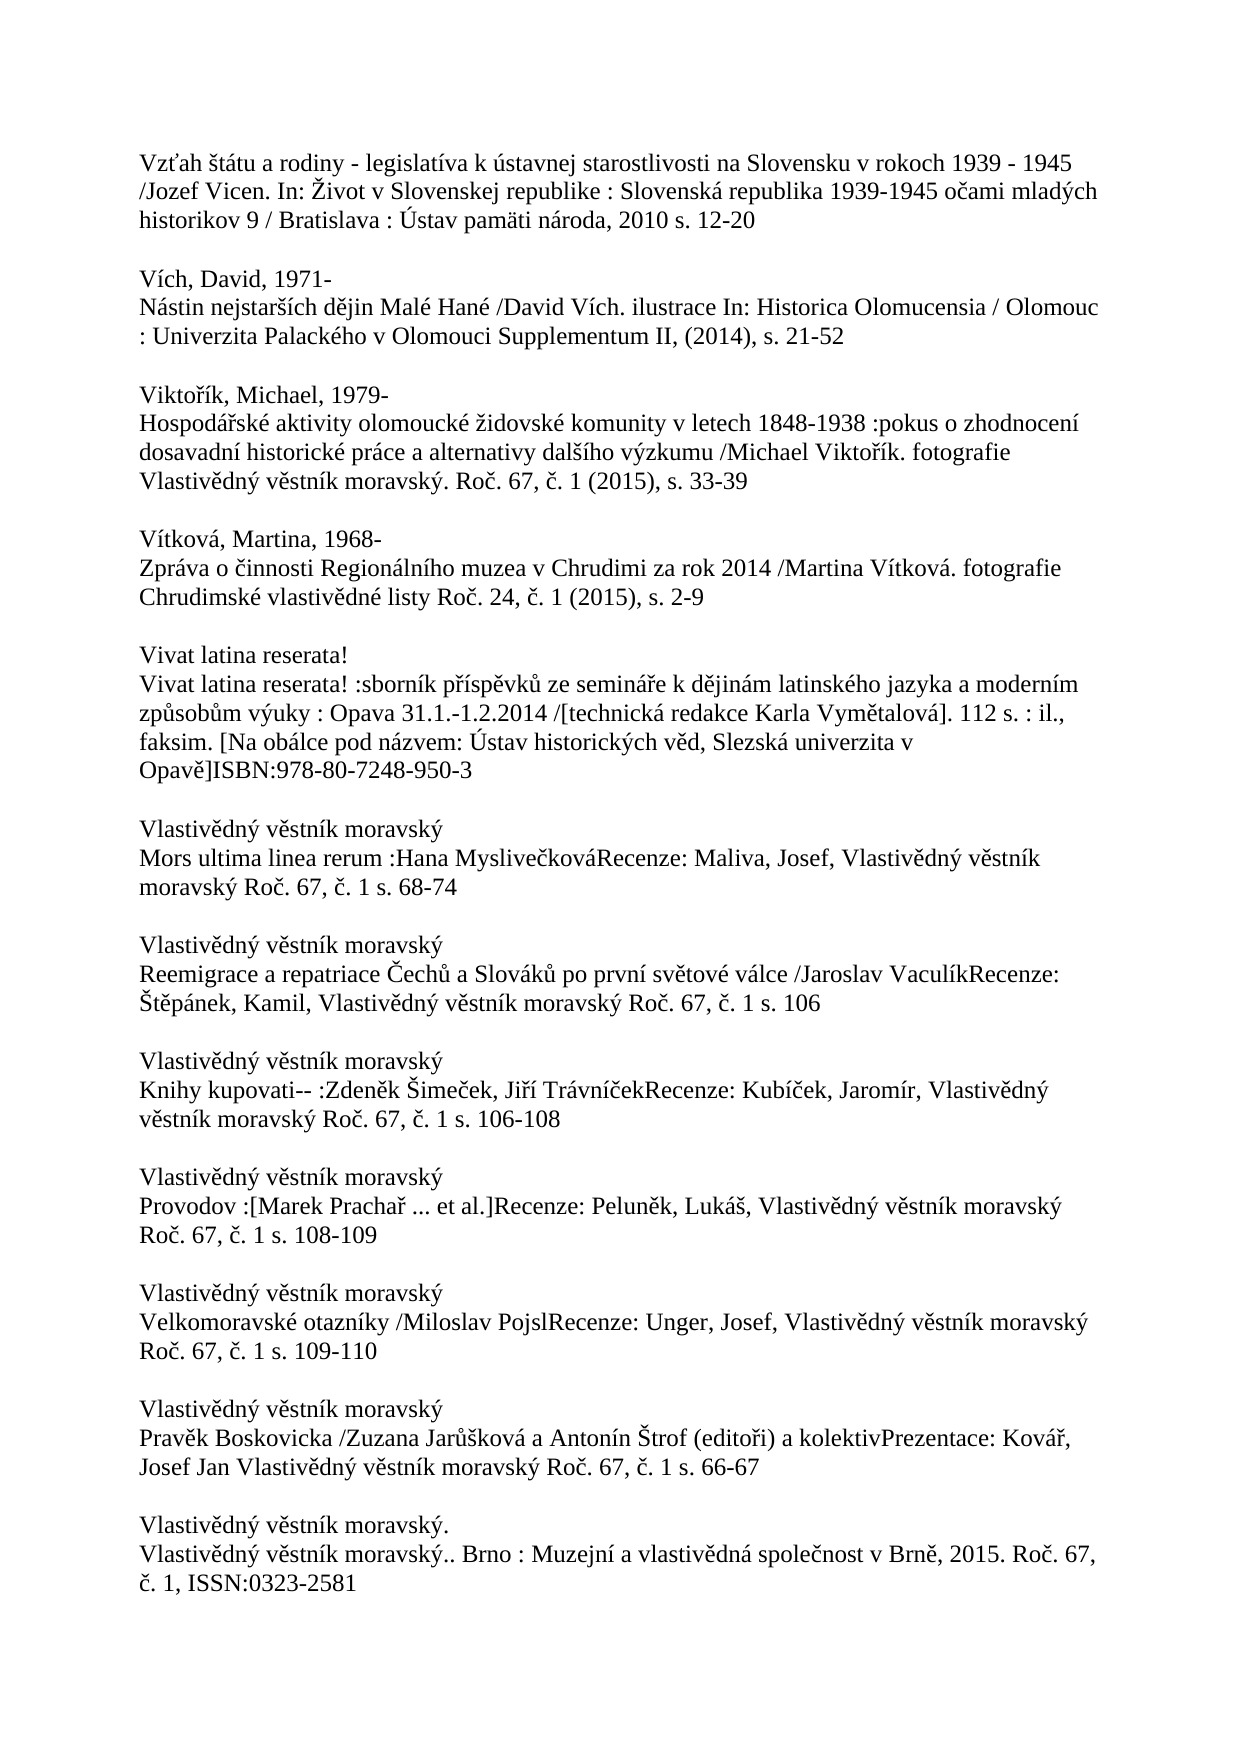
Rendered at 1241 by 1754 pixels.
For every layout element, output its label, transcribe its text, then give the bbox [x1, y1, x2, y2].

text Mors ultima linea rerum :Hana MyslivečkováRecenze: Maliva, Josef, Vlastivědný věstník moravský Roč. 67, č. 1 s. 68-74 [139, 843, 1101, 900]
text Vzťah štátu a rodiny - legislatíva k ústavnej starostlivosti na Slovensku v rokoch 1939 - 1945 /Jozef Vicen. In: Život v Slovenskej republike : Slovenská republika 1939-1945 očami mladých historikov 9 / Bratislava : Ústav pamäti národa, 2010 s. 12-20 [139, 148, 1101, 234]
text Reemigrace a repatriace Čechů a Slováků po první světové válce /Jaroslav VaculíkRecenze: Štěpánek, Kamil, Vlastivědný věstník moravský Roč. 67, č. 1 s. 106 [139, 959, 1101, 1016]
text Vlastivědný věstník moravský [139, 1046, 1101, 1075]
text Provodov :[Marek Prachař ... et al.]Recenze: Peluněk, Lukáš, Vlastivědný věstník moravský Roč. 67, č. 1 s. 108-109 [139, 1191, 1101, 1248]
text Vivat latina reserata! [139, 641, 1101, 669]
text Zpráva o činnosti Regionálního muzea v Chrudimi za rok 2014 /Martina Vítková. fotografie Chrudimské vlastivědné listy Roč. 24, č. 1 (2015), s. 2-9 [139, 553, 1101, 611]
text Vlastivědný věstník moravský [139, 1394, 1101, 1423]
text Vlastivědný věstník moravský [139, 930, 1101, 959]
text Vlastivědný věstník moravský. [139, 1510, 1101, 1539]
text Viktořík, Michael, 1979- [139, 380, 1101, 408]
text Vlastivědný věstník moravský [139, 1278, 1101, 1307]
text Vích, David, 1971- [139, 264, 1101, 292]
text Knihy kupovati-- :Zdeněk Šimeček, Jiří TrávníčekRecenze: Kubíček, Jaromír, Vlastivědný věstník moravský Roč. 67, č. 1 s. 106-108 [139, 1075, 1101, 1132]
text Hospodářské aktivity olomoucké židovské komunity v letech 1848-1938 :pokus o zhodnocení dosavadní historické práce a alternativy dalšího výzkumu /Michael Viktořík. fotografie Vlastivědný věstník moravský. Roč. 67, č. 1 (2015), s. 33-39 [139, 408, 1101, 495]
text Vlastivědný věstník moravský [139, 814, 1101, 843]
text Velkomoravské otazníky /Miloslav PojslRecenze: Unger, Josef, Vlastivědný věstník moravský Roč. 67, č. 1 s. 109-110 [139, 1307, 1101, 1364]
text Vlastivědný věstník moravský [139, 1162, 1101, 1191]
text Pravěk Boskovicka /Zuzana Jarůšková a Antonín Štrof (editoři) a kolektivPrezentace: Kovář, Josef Jan Vlastivědný věstník moravský Roč. 67, č. 1 s. 66-67 [139, 1423, 1101, 1481]
text Vlastivědný věstník moravský.. Brno : Muzejní a vlastivědná společnost v Brně, 2015. Roč. 67, č. 1, ISSN:0323-2581 [139, 1539, 1101, 1597]
text Nástin nejstarších dějin Malé Hané /David Vích. ilustrace In: Historica Olomucensia / Olomouc : Univerzita Palackého v Olomouci Supplementum II, (2014), s. 21-52 [139, 292, 1101, 350]
text Vivat latina reserata! :sborník příspěvků ze semináře k dějinám latinského jazyka a moderním způsobům výuky : Opava 31.1.-1.2.2014 /[technická redakce Karla Vymětalová]. 112 s. : il., faksim. [Na obálce pod názvem: Ústav historických věd, Slezská univerzita v Opavě]ISBN:978-80-7248-950-3 [139, 669, 1101, 784]
text Vítková, Martina, 1968- [139, 524, 1101, 553]
